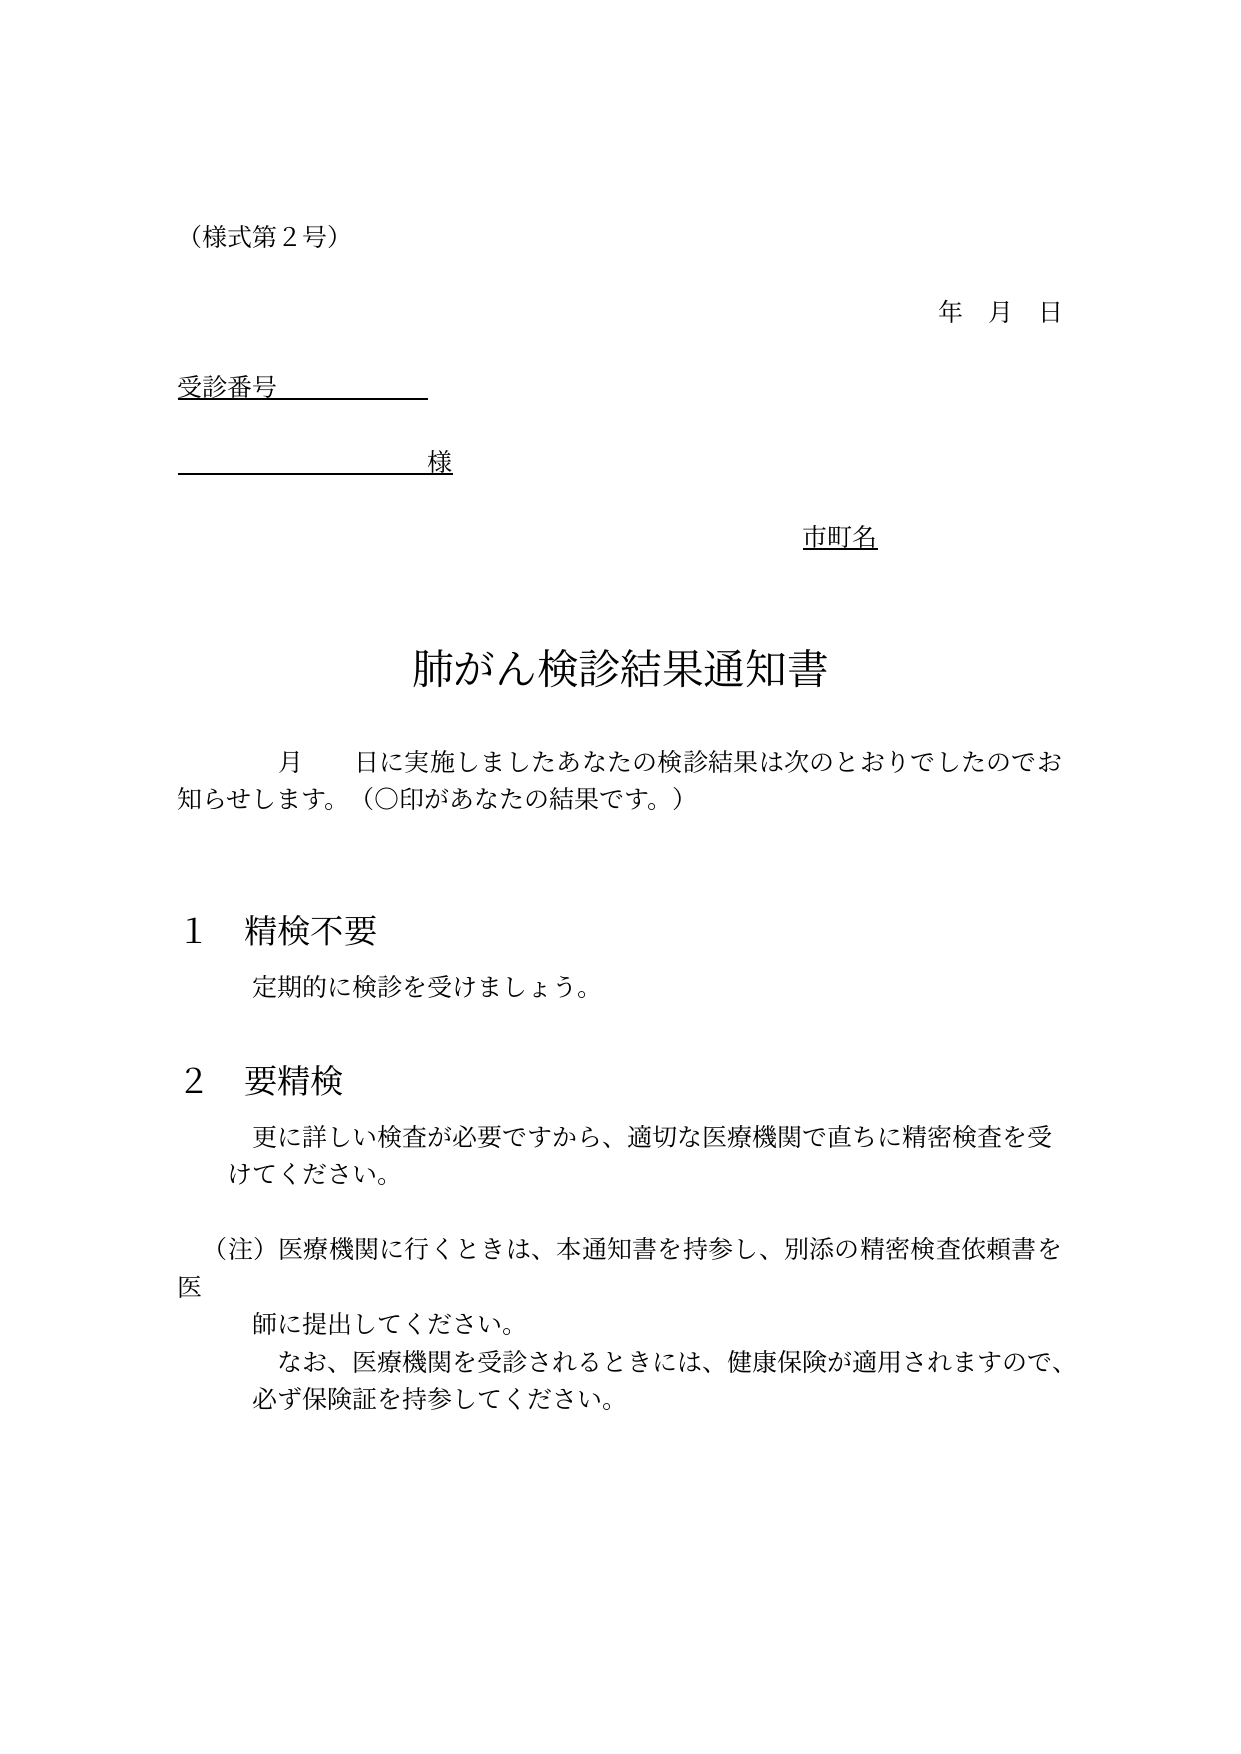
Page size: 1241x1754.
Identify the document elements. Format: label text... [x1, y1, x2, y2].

text （様式第２号） [177, 217, 1063, 254]
text けてください。 [177, 1154, 1063, 1192]
text 月 日に実施しましたあなたの検診結果は次のとおりでしたのでお知らせします。（○印があなたの結果です。） [177, 742, 1063, 817]
text 様 [177, 442, 1063, 479]
text 師に提出してください。 [177, 1304, 1063, 1342]
text 市町名 [177, 517, 1063, 554]
text ２ 要精検 [177, 1042, 1063, 1117]
text 受診番号 [177, 367, 1063, 404]
text 肺がん検診結果通知書 [177, 629, 1063, 704]
text 更に詳しい検査が必要ですから、適切な医療機関で直ちに精密検査を受 [177, 1117, 1063, 1154]
text 必ず保険証を持参してください。 [177, 1379, 1063, 1417]
text １ 精検不要 [177, 892, 1063, 967]
text なお、医療機関を受診されるときには、健康保険が適用されますので、 [177, 1342, 1063, 1379]
text 年 月 日 [177, 292, 1063, 329]
text 定期的に検診を受けましょう。 [177, 967, 1063, 1004]
text （注）医療機関に行くときは、本通知書を持参し、別添の精密検査依頼書を医 [177, 1229, 1063, 1304]
